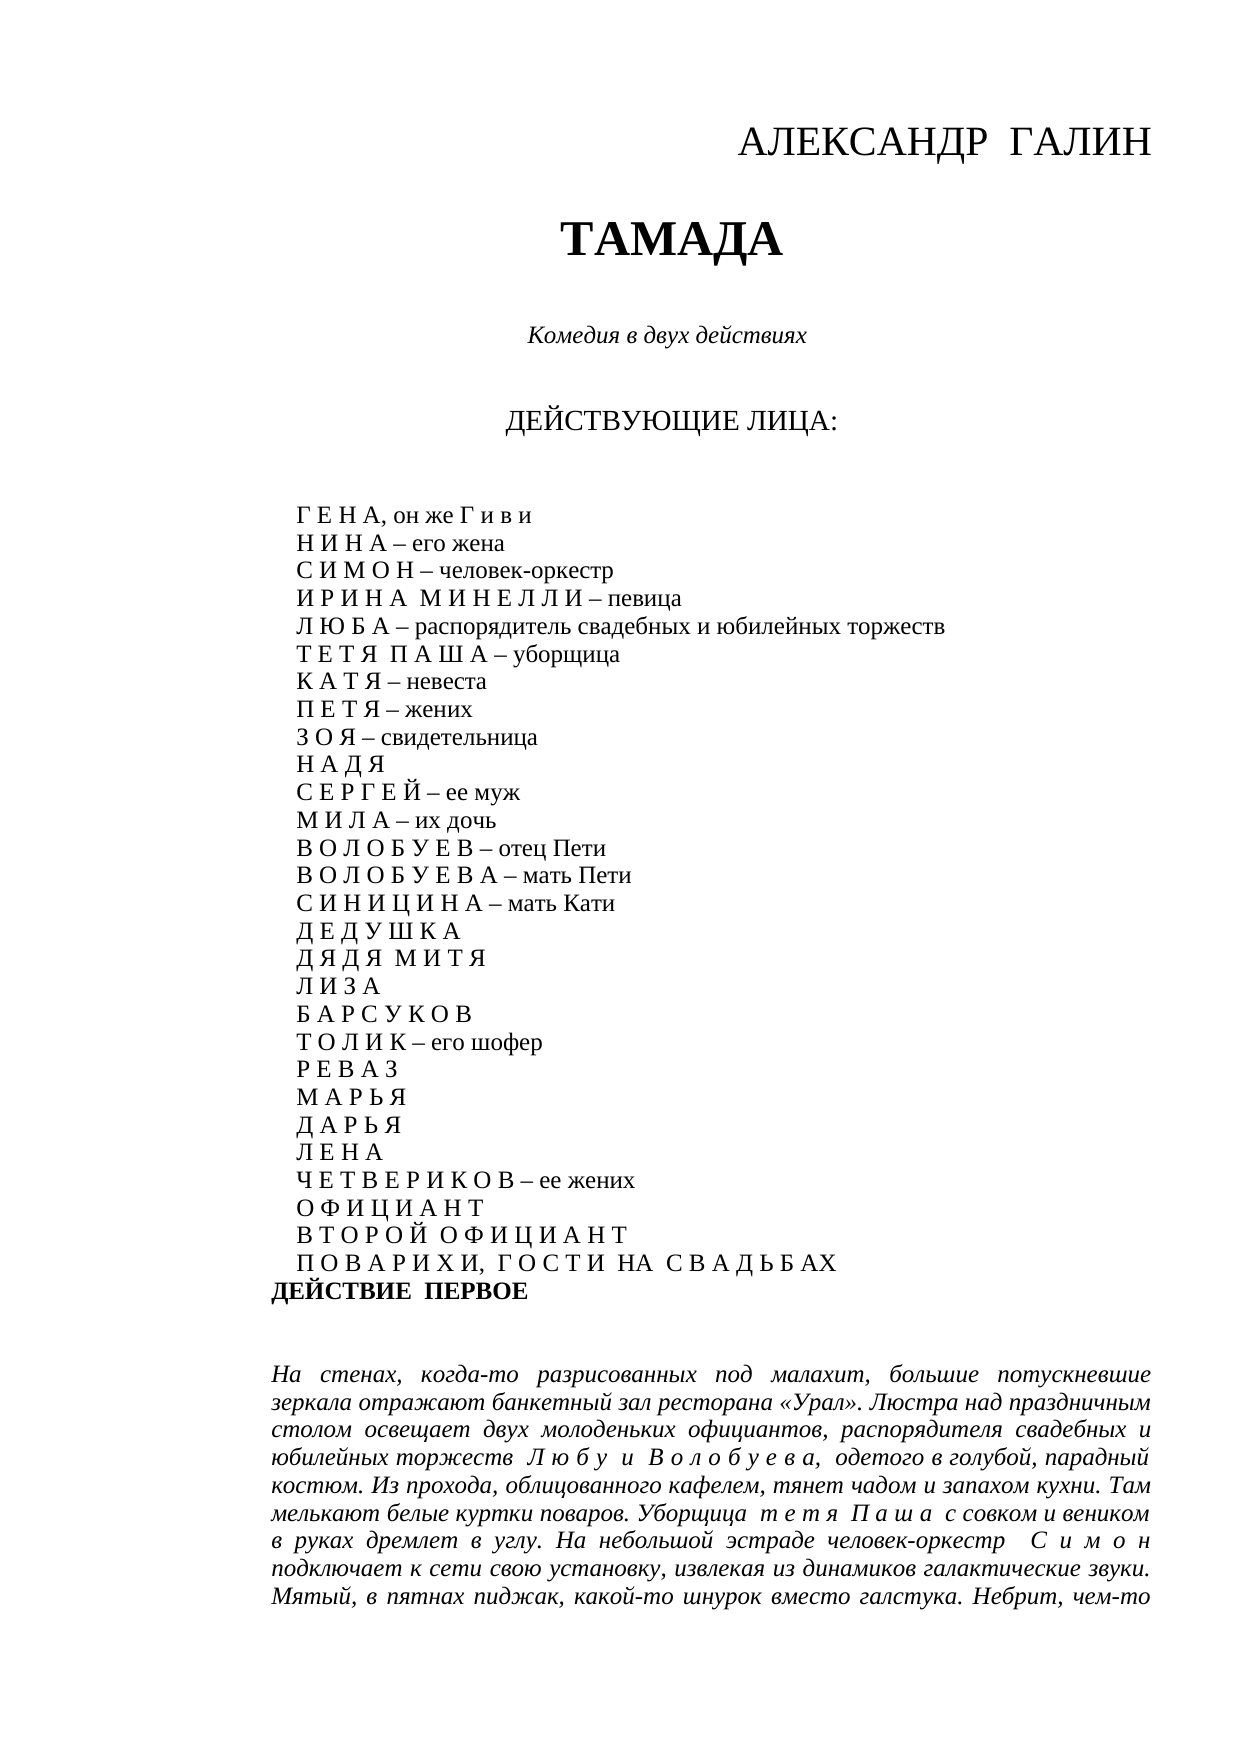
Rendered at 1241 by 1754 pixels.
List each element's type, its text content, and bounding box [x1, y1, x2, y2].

text И Р И Н А М И Н Е Л Л И – певица [177, 584, 1152, 612]
text Л Ю Б А – распорядитель свадебных и юбилейных торжеств [177, 612, 1152, 640]
text В О Л О Б У Е В А – мать Пети [177, 861, 1152, 889]
text АЛЕКСАНДР ГАЛИН [177, 118, 1152, 164]
text С И М О Н – человек-оркестр [177, 557, 1152, 584]
text Ч Е Т В Е Р И К О В – ее жених [177, 1166, 1152, 1194]
text З О Я – свидетельница [177, 723, 1152, 751]
text Р Е В А З [177, 1055, 1152, 1083]
text Н И Н А – его жена [177, 529, 1152, 557]
text Д А Р Ь Я [177, 1111, 1152, 1138]
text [271, 1360, 1152, 1609]
text К А Т Я – невеста [177, 667, 1152, 695]
text ТАМАДА [177, 210, 1152, 266]
text Д Е Д У Ш К А [177, 917, 1152, 944]
text Комедия в двух действиях [177, 321, 1152, 349]
text П О В А Р И Х И, Г О С Т И НА С В А Д Ь Б АХ [177, 1249, 1152, 1277]
text Д Я Д Я М И Т Я [177, 944, 1152, 972]
text М А Р Ь Я [177, 1083, 1152, 1111]
text О Ф И Ц И А Н Т [177, 1194, 1152, 1222]
text ДЕЙСТВУЮЩИЕ ЛИЦА: [177, 404, 1152, 437]
text С И Н И Ц И Н А – мать Кати [177, 889, 1152, 917]
text Л Е Н А [177, 1138, 1152, 1166]
text Б А Р С У К О В [177, 1000, 1152, 1028]
text Т Е Т Я П А Ш А – уборщица [177, 640, 1152, 667]
text Л И З А [177, 972, 1152, 1000]
text М И Л А – их дочь [177, 806, 1152, 834]
text Г Е Н А, он же Г и в и [177, 501, 1152, 529]
text ДЕЙСТВИЕ ПЕРВОЕ [271, 1277, 1152, 1305]
text П Е Т Я – жених [177, 695, 1152, 723]
text В Т О Р О Й О Ф И Ц И А Н Т [177, 1222, 1152, 1249]
text Н А Д Я [177, 751, 1152, 778]
text Т О Л И К – его шофер [177, 1028, 1152, 1055]
text В О Л О Б У Е В – отец Пети [177, 834, 1152, 861]
text С Е Р Г Е Й – ее муж [177, 778, 1152, 806]
